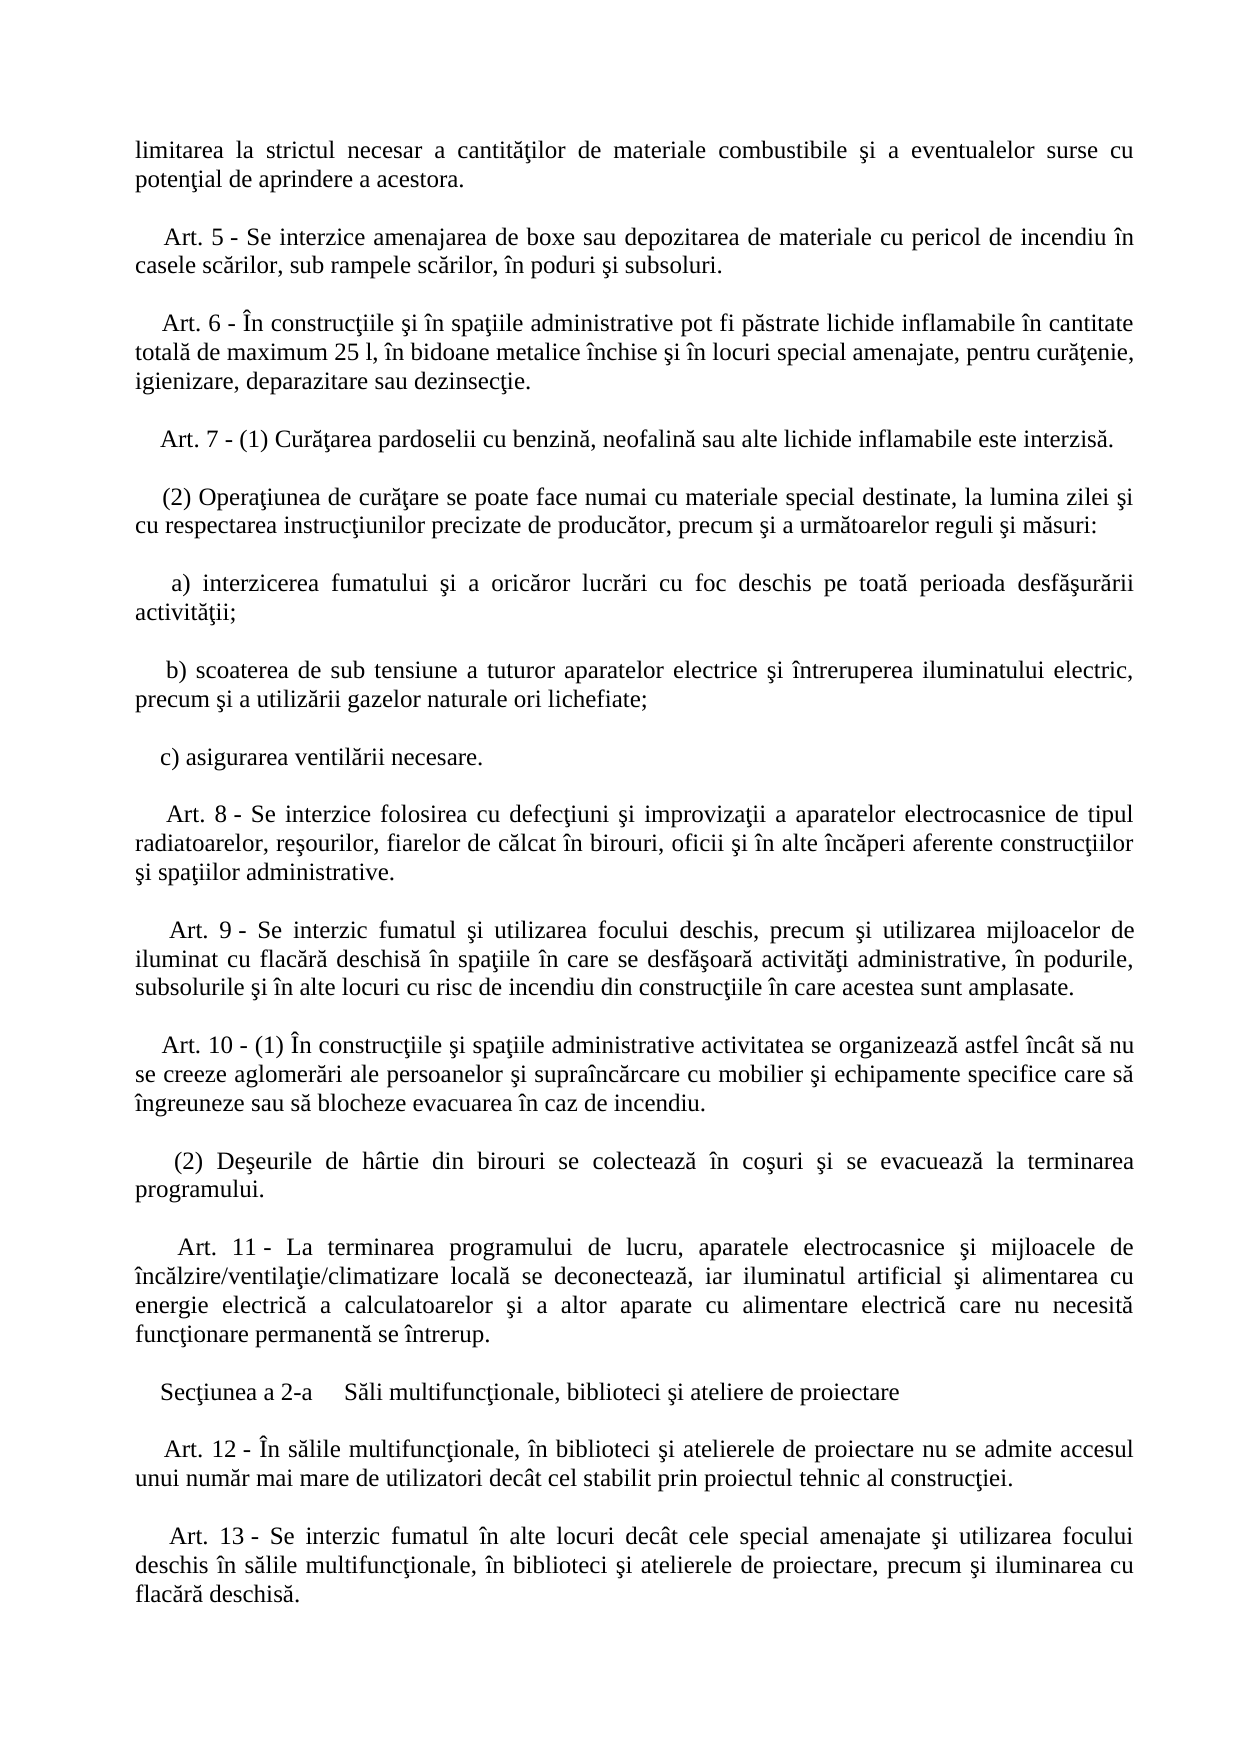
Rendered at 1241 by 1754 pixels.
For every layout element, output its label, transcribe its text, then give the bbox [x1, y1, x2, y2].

text Art. 11 - La terminarea programului de lucru, aparatele electrocasnice şi mijloacele de încălzire/ventilaţie/climatizare locală se deconectează, iar iluminatul artificial şi alimentarea cu energie electrică a calculatoarelor şi a altor aparate cu alimentare electrică care nu necesită funcţionare permanentă se întrerup. [135, 1232, 1135, 1347]
text Art. 7 - (1) Curăţarea pardoselii cu benzină, neofalină sau alte lichide inflamabile este interzisă. [135, 424, 1135, 452]
text a) interzicerea fumatului şi a oricăror lucrări cu foc deschis pe toată perioada desfăşurării activităţii; [135, 568, 1135, 626]
text Art. 13 - Se interzic fumatul în alte locuri decât cele special amenajate şi utilizarea focului deschis în sălile multifuncţionale, în biblioteci şi atelierele de proiectare, precum şi iluminarea cu flacără deschisă. [135, 1521, 1135, 1607]
text b) scoaterea de sub tensiune a tuturor aparatelor electrice şi întreruperea iluminatului electric, precum şi a utilizării gazelor naturale ori lichefiate; [135, 655, 1135, 712]
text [135, 135, 1135, 192]
text Secţiunea a 2-a Săli multifuncţionale, biblioteci şi ateliere de proiectare [135, 1377, 1135, 1405]
text Art. 5 - Se interzice amenajarea de boxe sau depozitarea de materiale cu pericol de incendiu în casele scărilor, sub rampele scărilor, în poduri şi subsoluri. [135, 222, 1135, 279]
text Art. 12 - În sălile multifuncţionale, în biblioteci şi atelierele de proiectare nu se admite accesul unui număr mai mare de utilizatori decât cel stabilit prin proiectul tehnic al construcţiei. [135, 1434, 1135, 1492]
text Art. 9 - Se interzic fumatul şi utilizarea focului deschis, precum şi utilizarea mijloacelor de iluminat cu flacără deschisă în spaţiile în care se desfăşoară activităţi administrative, în podurile, subsolurile şi în alte locuri cu risc de incendiu din construcţiile în care acestea sunt amplasate. [135, 915, 1135, 1001]
text Art. 10 - (1) În construcţiile şi spaţiile administrative activitatea se organizează astfel încât să nu se creeze aglomerări ale persoanelor şi supraîncărcare cu mobilier şi echipamente specifice care să îngreuneze sau să blocheze evacuarea în caz de incendiu. [135, 1030, 1135, 1117]
text (2) Operaţiunea de curăţare se poate face numai cu materiale special destinate, la lumina zilei şi cu respectarea instrucţiunilor precizate de producător, precum şi a următoarelor reguli şi măsuri: [135, 482, 1135, 539]
text Art. 6 - În construcţiile şi în spaţiile administrative pot fi păstrate lichide inflamabile în cantitate totală de maximum 25 l, în bidoane metalice închise şi în locuri special amenajate, pentru curăţenie, igienizare, deparazitare sau dezinsecţie. [135, 308, 1135, 394]
text (2) Deşeurile de hârtie din birouri se colectează în coşuri şi se evacuează la terminarea programului. [135, 1146, 1135, 1203]
text c) asigurarea ventilării necesare. [135, 742, 1135, 770]
text Art. 8 - Se interzice folosirea cu defecţiuni şi improvizaţii a aparatelor electrocasnice de tipul radiatoarelor, reşourilor, fiarelor de călcat în birouri, oficii şi în alte încăperi aferente construcţiilor şi spaţiilor administrative. [135, 799, 1135, 886]
